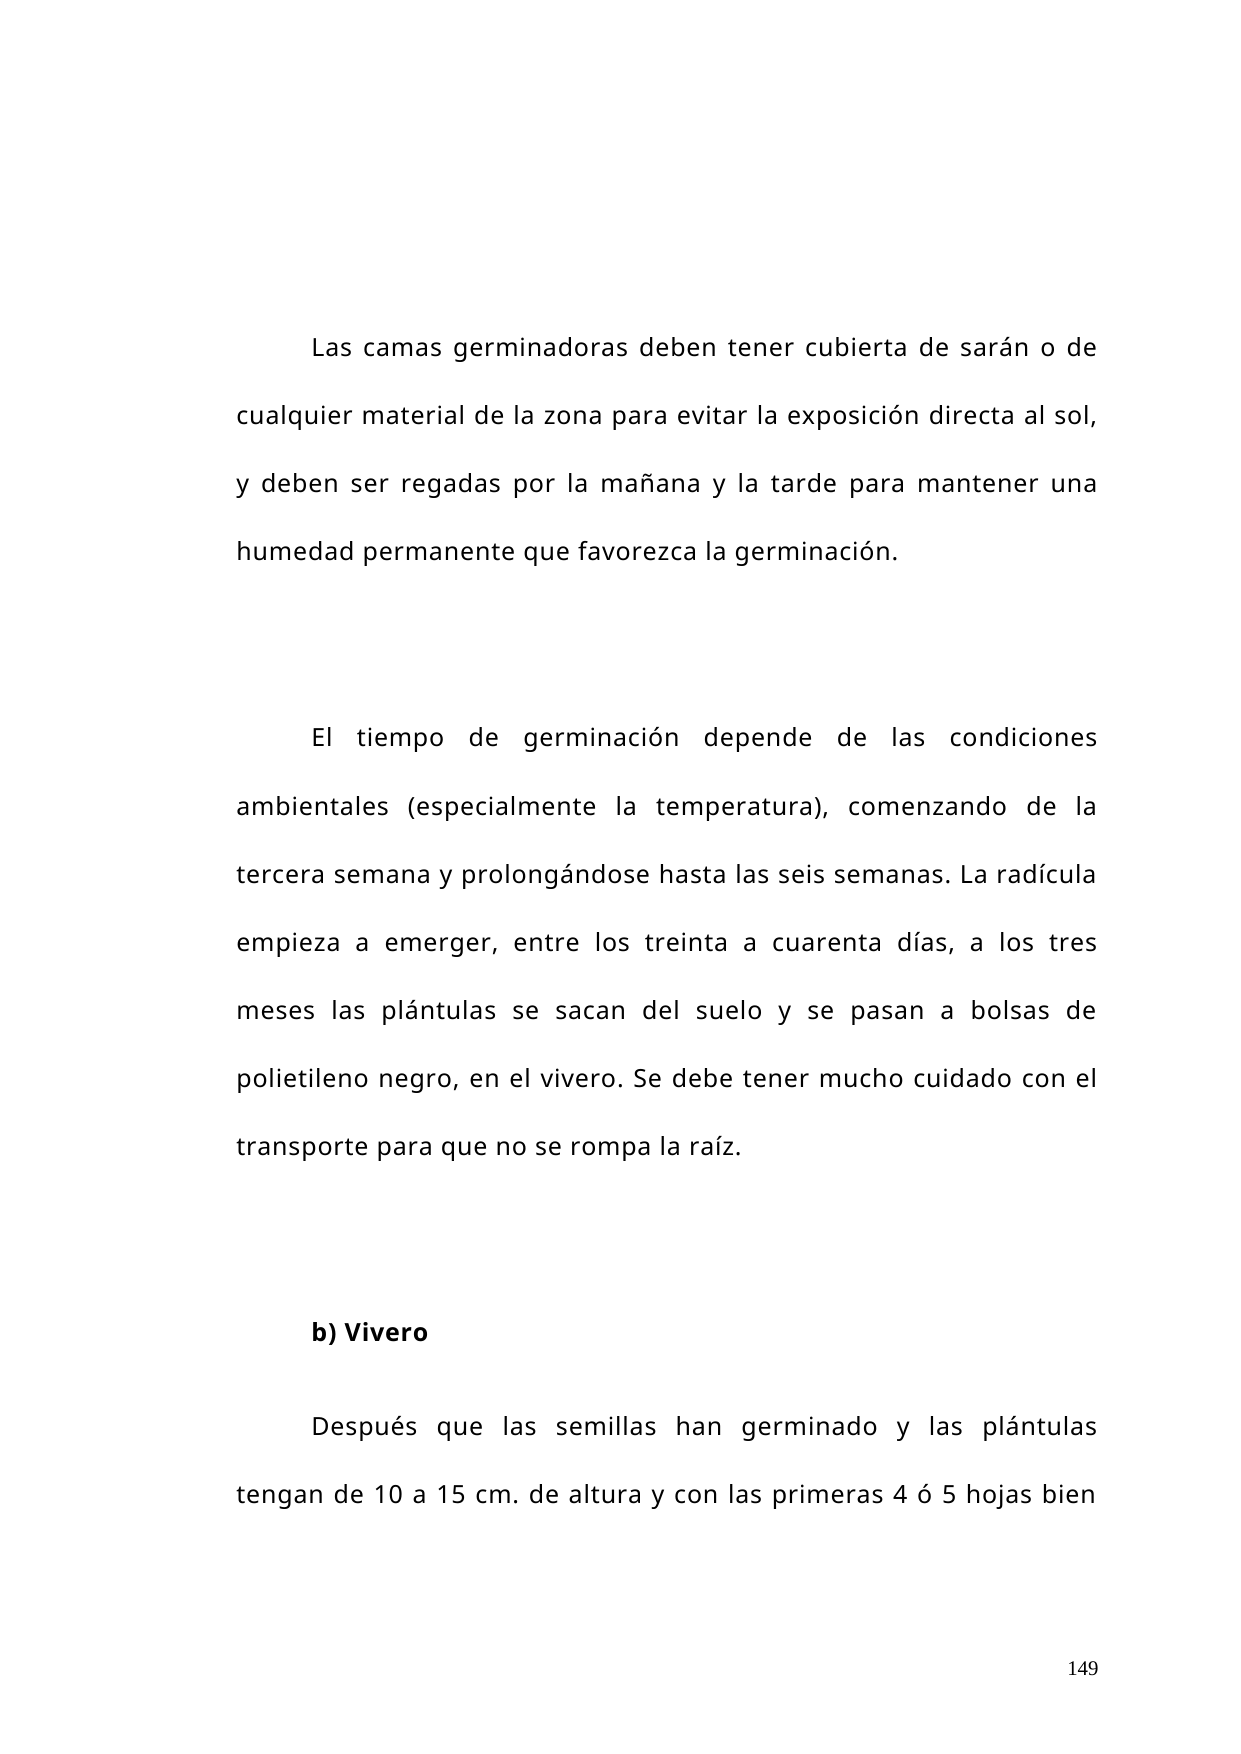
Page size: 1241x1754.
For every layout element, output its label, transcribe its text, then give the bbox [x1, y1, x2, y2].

text El tiempo de germinación depende de las condiciones ambientales (especialmente la temperatura), comenzando de la tercera semana y prolongándose hasta las seis semanas. La radícula empieza a emerger, entre los treinta a cuarenta días, a los tres meses las plántulas se sacan del suelo y se pasan a bolsas de polietileno negro, en el vivero. Se debe tener mucho cuidado con el transporte para que no se rompa la raíz. [236, 720, 1098, 1163]
text b) Vivero [236, 1315, 1098, 1349]
text Las camas germinadoras deben tener cubierta de sarán o de cualquier material de la zona para evitar la exposición directa al sol, y deben ser regadas por la mañana y la tarde para mantener una humedad permanente que favorezca la germinación. [236, 329, 1098, 568]
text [236, 1408, 1098, 1510]
